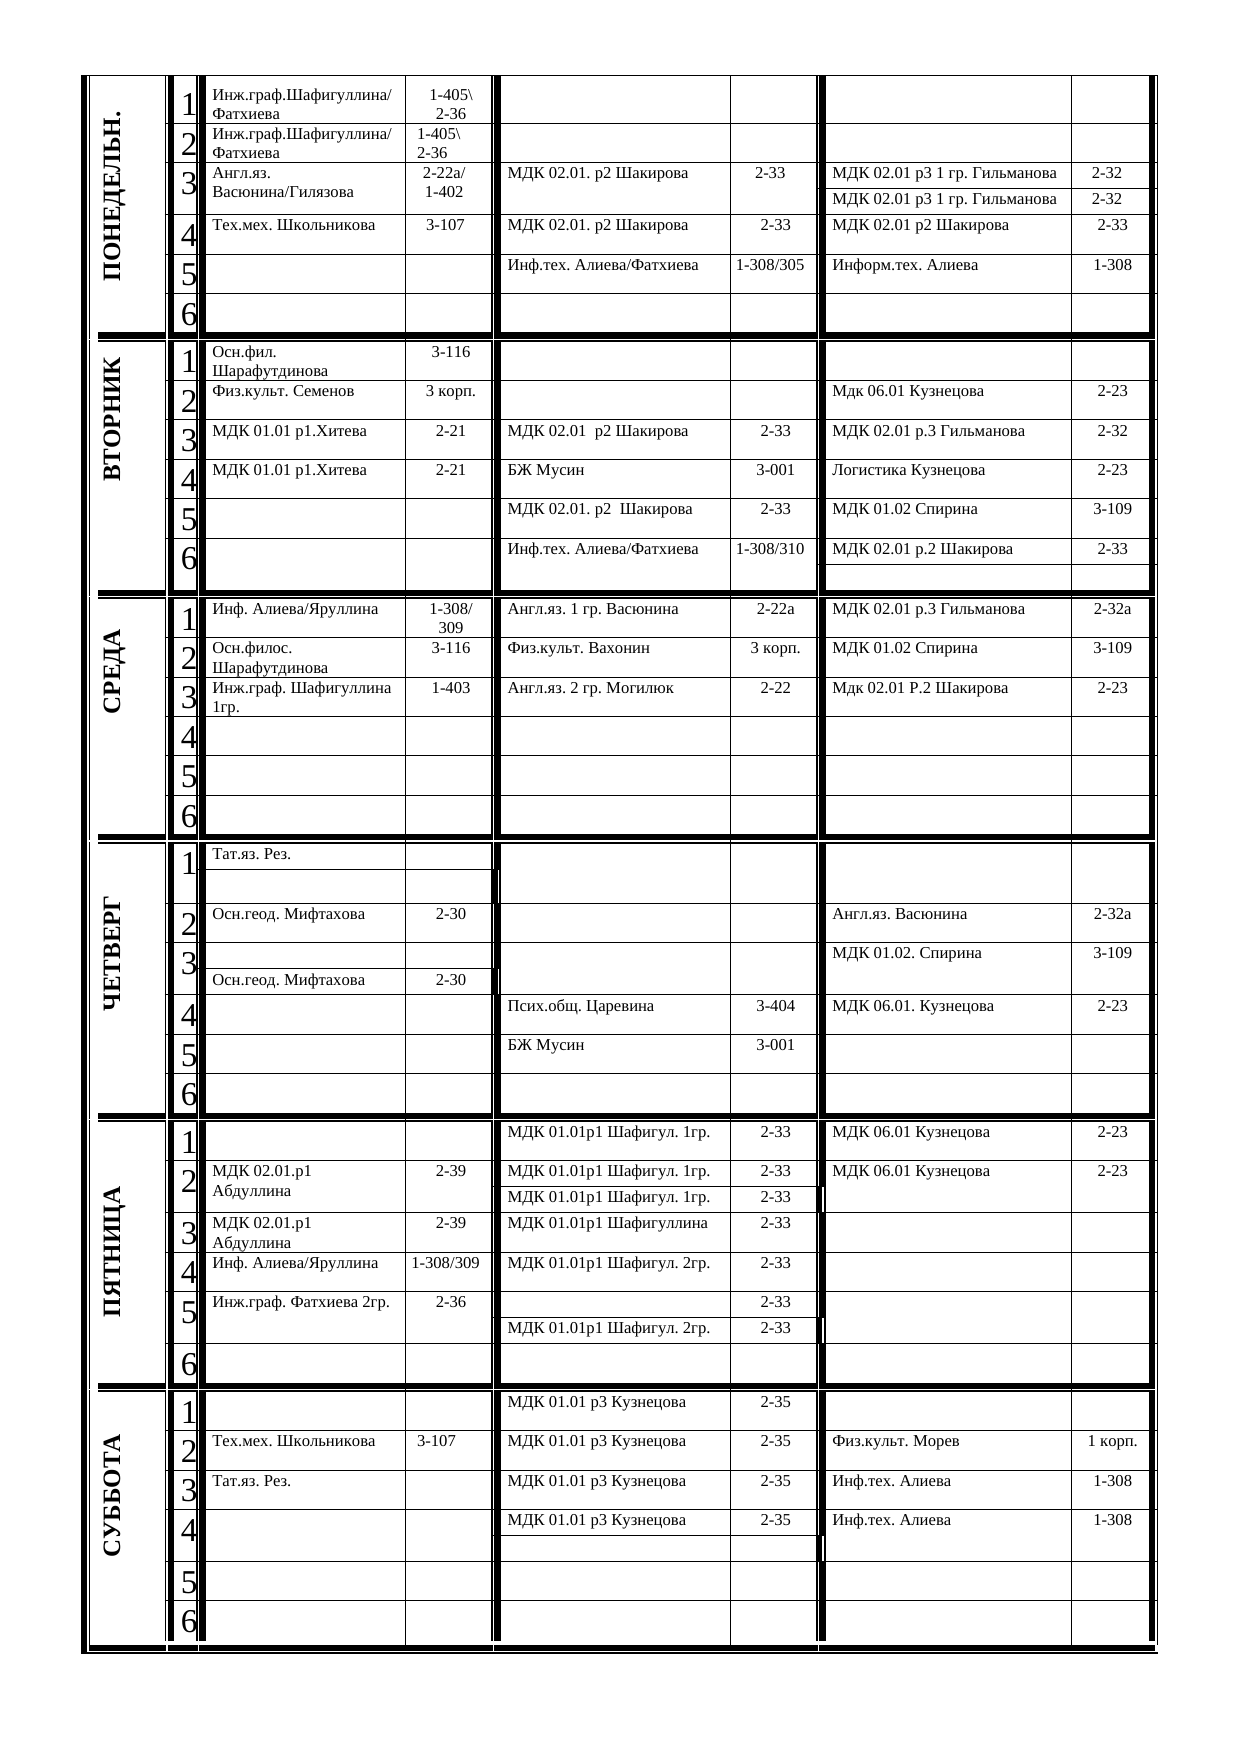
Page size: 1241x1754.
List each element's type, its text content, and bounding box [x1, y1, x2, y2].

table_cell МДК 01.01 р3 Кузнецова [501, 1431, 730, 1469]
table_cell 2-39 [406, 1161, 491, 1212]
table_cell 3-116 [406, 342, 491, 380]
table_cell 3-107 [406, 215, 491, 253]
table_cell [406, 844, 491, 868]
table_cell МДК 02.01 р3 1 гр. Гильманова [826, 163, 1071, 188]
table_cell 2-22а/ 1-402 [406, 163, 491, 214]
table_cell [406, 1510, 491, 1561]
table_cell Инф.тех. Алиева [826, 1510, 1071, 1561]
table_cell 2-33 [731, 1161, 816, 1186]
table_cell 1 [174, 76, 196, 123]
table_cell 6 [174, 1344, 196, 1382]
table_cell 2-33 [731, 215, 816, 253]
table_cell [731, 844, 816, 903]
table_cell 4 [174, 1253, 196, 1291]
table_cell [731, 796, 816, 834]
table_cell 2-35 [731, 1510, 816, 1535]
table_cell 3 [174, 420, 196, 459]
table_cell 5 [174, 255, 196, 293]
table_cell [501, 717, 730, 755]
table_cell [1072, 124, 1149, 162]
table_cell Мдк 02.01 Р.2 Шакирова [826, 678, 1071, 716]
table_cell [201, 1601, 405, 1644]
table_cell Псих.общ. Царевина [501, 995, 730, 1034]
table_cell 2 [174, 1161, 196, 1212]
table_cell 3-109 [1072, 638, 1149, 677]
table_cell МДК 01.02 Спирина [826, 638, 1071, 677]
table_cell [731, 1074, 816, 1112]
table_cell Тех.мех. Школьникова [206, 215, 405, 253]
table_cell 3 корп. [406, 381, 491, 419]
table_cell [501, 1562, 730, 1600]
table_cell МДК 01.01 р1.Хитева [206, 420, 405, 459]
table_cell 3 [174, 1471, 196, 1509]
table_cell [826, 1213, 1071, 1252]
table_cell Англ.яз. 2 гр. Могилюк [501, 678, 730, 716]
table_cell 1-308/309 [406, 1253, 491, 1291]
table_cell 3-116 [406, 638, 491, 677]
table_cell Англ.яз. Васюнина/Гилязова [206, 163, 405, 214]
table_cell 2-33 [731, 499, 816, 537]
table_cell 2 [174, 904, 196, 942]
table_cell 2-33 [731, 1318, 816, 1343]
table_cell ПОНЕДЕЛЬН. [90, 76, 165, 293]
table_cell [821, 1601, 1071, 1644]
table_cell 2-32а [1072, 599, 1149, 637]
table_cell [826, 1035, 1071, 1073]
table_cell 2 [174, 381, 196, 419]
table_cell МДК 02.01. р2 Шакирова [501, 163, 730, 214]
table_cell [1072, 1213, 1149, 1252]
table_cell Инж.граф. Шафигуллина 1гр. [206, 678, 405, 716]
table_cell [501, 1292, 730, 1317]
table_cell 2-33 [731, 1122, 816, 1160]
table_cell 1 [174, 342, 196, 380]
table_cell [1072, 1253, 1149, 1291]
table_cell 2-32 [1072, 163, 1149, 188]
table_cell [826, 844, 1071, 903]
table_cell [731, 1536, 816, 1561]
table_cell МДК 02.01 р3 1 гр. Гильманова [826, 189, 1071, 214]
table_cell 2-36 [406, 1292, 491, 1343]
table_cell 3 корп. [731, 638, 816, 677]
table_cell МДК 01.01р1 Шафигул. 1гр. [501, 1161, 730, 1186]
table_cell 1-405\ 2-36 [406, 76, 491, 123]
table_cell [406, 294, 491, 332]
table_cell 2-33 [731, 1292, 816, 1317]
table_cell 3 [174, 678, 196, 716]
table_cell 2 [174, 638, 196, 677]
table_cell 2 [174, 1431, 196, 1469]
table_cell [90, 795, 165, 834]
table_cell 1-405\ 2-36 [406, 124, 491, 162]
table_cell Тат.яз. Рез. [206, 844, 405, 868]
table_cell МДК 06.01 Кузнецова [826, 1161, 1071, 1212]
table_cell 2-22 [731, 678, 816, 716]
table_cell 6 [174, 539, 196, 589]
table_cell [826, 756, 1071, 795]
table_cell [206, 1392, 405, 1430]
table_cell МДК 01.01р1 Шафигул. 2гр. [501, 1318, 730, 1343]
table_cell [826, 796, 1071, 834]
table_cell СУББОТА [87, 1383, 169, 1600]
table_cell 2-32 [1072, 189, 1149, 214]
table_cell [406, 870, 491, 903]
table_cell [1072, 1562, 1149, 1600]
table_cell МДК 01.01р1 Шафигул. 2гр. [501, 1253, 730, 1291]
table_cell Англ.яз. Васюнина [826, 904, 1071, 942]
table_cell 3 [174, 1213, 196, 1252]
table_cell МДК 01.02 Спирина [826, 499, 1071, 537]
table_cell [826, 76, 1071, 123]
table_cell [1072, 717, 1149, 755]
table_cell 5 [174, 756, 196, 795]
table_cell [406, 796, 491, 834]
table_cell [501, 294, 730, 332]
table_cell 2-30 [406, 904, 491, 942]
table_cell Физ.культ. Семенов [206, 381, 405, 419]
table_cell [406, 717, 491, 755]
table_cell 5 [174, 499, 196, 537]
table_cell Осн.геод. Мифтахова [206, 969, 405, 994]
table_cell МДК 01.02. Спирина [826, 943, 1071, 994]
table_cell 1-308/305 [731, 255, 816, 293]
table_cell [406, 995, 491, 1034]
table_cell 3-109 [1072, 943, 1149, 994]
table_cell 5 [174, 1562, 196, 1600]
table_cell 5 [174, 1292, 196, 1343]
table_cell [206, 870, 405, 903]
table_cell [1072, 342, 1149, 380]
table_cell 2-23 [1072, 1161, 1149, 1212]
table_cell [826, 1344, 1071, 1382]
table_cell [501, 124, 730, 162]
table_cell МДК 06.01 Кузнецова [826, 1122, 1071, 1160]
table_cell [731, 1601, 821, 1644]
table_cell Англ.яз. 1 гр. Васюнина [501, 599, 730, 637]
table_cell МДК 02.01 р2 Шакирова [501, 420, 730, 459]
table_cell [501, 76, 730, 123]
table_cell 6 [174, 796, 196, 834]
table_cell МДК 02.01. р2 Шакирова [501, 215, 730, 253]
table_cell 1-308/ 309 [406, 599, 491, 637]
table_cell [731, 904, 816, 942]
table_cell 2-35 [731, 1431, 816, 1469]
table_cell [501, 1344, 730, 1382]
table_cell Мдк 06.01 Кузнецова [826, 381, 1071, 419]
table_cell 4 [174, 1510, 196, 1561]
table_cell [731, 1562, 816, 1600]
table_cell Инф.тех. Алиева/Фатхиева [501, 539, 730, 589]
table_cell МДК 01.01 р3 Кузнецова [501, 1392, 730, 1430]
table_cell ЧЕТВЕРГ [87, 834, 169, 1073]
table_cell [406, 1601, 496, 1644]
table_cell 1 [174, 1392, 196, 1430]
table_cell [1072, 565, 1149, 589]
table_cell МДК 01.01 р3 Кузнецова [501, 1471, 730, 1509]
table_cell МДК 01.01 р1.Хитева [206, 460, 405, 498]
table_cell Инф.тех. Алиева/Фатхиева [501, 255, 730, 293]
table_cell 2-33 [731, 1253, 816, 1291]
table_cell 1-403 [406, 678, 491, 716]
table_cell [731, 342, 816, 380]
table_cell [496, 1601, 730, 1644]
table_cell [826, 1562, 1071, 1600]
table_cell МДК 02.01.р1 Абдуллина [206, 1161, 405, 1212]
table_cell 2-23 [1072, 381, 1149, 419]
table_cell 3-109 [1072, 499, 1149, 537]
table_cell [731, 124, 816, 162]
table_cell [206, 943, 405, 968]
table_cell [90, 293, 165, 332]
table_cell 1-308 [1072, 1510, 1149, 1561]
table_cell Инж.граф. Фатхиева 2гр. [206, 1292, 405, 1343]
table_cell 2-33 [731, 1213, 816, 1252]
table_cell 2-30 [406, 969, 491, 994]
table_cell [826, 294, 1071, 332]
table_cell [206, 717, 405, 755]
table_cell [1072, 1601, 1153, 1644]
table_cell МДК 06.01. Кузнецова [826, 995, 1071, 1034]
table_cell Осн.фил. Шарафутдинова [206, 342, 405, 380]
table_cell [1072, 1344, 1149, 1382]
table_cell 1 [174, 599, 196, 637]
table_cell 1 корп. [1072, 1431, 1149, 1469]
table_cell МДК 02.01 р2 Шакирова [826, 215, 1071, 253]
table_cell [826, 124, 1071, 162]
table_cell Информ.тех. Алиева [826, 255, 1071, 293]
table_cell [206, 1074, 405, 1112]
table_cell Инж.граф.Шафигуллина/ Фатхиева [206, 76, 405, 123]
table_cell 4 [174, 460, 196, 498]
table_cell МДК 01.01 р3 Кузнецова [501, 1510, 730, 1535]
table_cell 6 [169, 1601, 201, 1644]
table_cell Тат.яз. Рез. [206, 1471, 405, 1509]
table_cell [1072, 844, 1149, 903]
table_cell Физ.культ. Морев [826, 1431, 1071, 1469]
table_cell [206, 1122, 405, 1160]
table_cell 2-23 [1072, 678, 1149, 716]
table_cell [731, 943, 816, 994]
table_cell [501, 904, 730, 942]
table_cell [90, 1073, 165, 1112]
table_cell [406, 756, 491, 795]
table_cell [206, 1035, 405, 1073]
table_cell [1072, 76, 1149, 123]
table_cell 5 [174, 1035, 196, 1073]
table_cell [1072, 1074, 1149, 1112]
table_cell 1 [174, 1122, 196, 1160]
table_cell [406, 255, 491, 293]
table_cell [1072, 294, 1149, 332]
table_cell 2-22а [731, 599, 816, 637]
table_cell [406, 1074, 491, 1112]
table_cell 4 [174, 717, 196, 755]
table_cell [501, 1536, 730, 1561]
table_cell 2-21 [406, 460, 491, 498]
table_cell [406, 1122, 491, 1160]
table_cell [501, 943, 730, 994]
table_cell 2-33 [731, 1187, 816, 1212]
table_cell 1-308 [1072, 1471, 1149, 1509]
table_cell ПЯТНИЦА [87, 1113, 169, 1382]
table_cell МДК 01.01р1 Шафигул. 1гр. [501, 1187, 730, 1212]
table_cell [826, 1074, 1071, 1112]
table_cell [826, 717, 1071, 755]
table_cell МДК 02.01 р.3 Гильманова [826, 599, 1071, 637]
table_cell [731, 1344, 816, 1382]
table_cell 3 [174, 163, 196, 214]
table_cell [206, 1344, 405, 1382]
table_cell [1072, 1392, 1149, 1430]
table_cell 2-33 [731, 420, 816, 459]
table_cell 2-33 [1072, 539, 1149, 563]
table_cell [406, 1562, 491, 1600]
table_cell 1 [174, 844, 196, 903]
table_cell [501, 1074, 730, 1112]
table_cell [826, 1392, 1071, 1430]
table_cell [206, 539, 405, 589]
table_cell [826, 1253, 1071, 1291]
table_cell 2-32а [1072, 904, 1149, 942]
table_cell [731, 381, 816, 419]
table_cell Инф. Алиева/Яруллина [206, 599, 405, 637]
table_cell 2-35 [731, 1471, 816, 1509]
table_cell [206, 294, 405, 332]
table_cell [501, 796, 730, 834]
table_cell [501, 342, 730, 380]
table_cell [206, 499, 405, 537]
table_cell [501, 844, 730, 903]
table_cell Инж.граф.Шафигуллина/ Фатхиева [206, 124, 405, 162]
table_cell 3-001 [731, 460, 816, 498]
table_cell [1072, 796, 1149, 834]
table_cell [501, 756, 730, 795]
table_cell [90, 1600, 169, 1644]
table_cell [731, 294, 816, 332]
table_cell [731, 76, 816, 123]
table_cell [206, 995, 405, 1034]
table_cell МДК 02.01 р.2 Шакирова [826, 539, 1071, 563]
table_cell Инф. Алиева/Яруллина [206, 1253, 405, 1291]
table_cell [406, 1035, 491, 1073]
table_cell [90, 538, 165, 589]
table_cell [206, 796, 405, 834]
table_cell [1072, 756, 1149, 795]
table_cell 4 [174, 995, 196, 1034]
table_cell [731, 717, 816, 755]
table_cell [206, 756, 405, 795]
table_cell [406, 499, 491, 537]
table_cell 3-404 [731, 995, 816, 1034]
table_cell 2 [174, 124, 196, 162]
table_cell СРЕДА [87, 590, 169, 795]
table_cell ВТОРНИК [87, 332, 169, 537]
table_cell 2-23 [1072, 460, 1149, 498]
table_cell [206, 1562, 405, 1600]
table_cell 3-107 [406, 1431, 491, 1469]
table_cell [406, 1471, 491, 1509]
table_cell [501, 381, 730, 419]
table_cell МДК 01.01р1 Шафигуллина [501, 1213, 730, 1252]
table_cell МДК 02.01.р1 Абдуллина [206, 1213, 405, 1252]
table_cell [826, 1292, 1071, 1343]
table_cell МДК 01.01р1 Шафигул. 1гр. [501, 1122, 730, 1160]
table_cell 2-21 [406, 420, 491, 459]
table_cell [406, 1344, 491, 1382]
table_cell [206, 1510, 405, 1561]
table_cell [406, 1392, 491, 1430]
table_cell [1072, 1292, 1149, 1343]
table_cell 2-23 [1072, 995, 1149, 1034]
table_cell БЖ Мусин [501, 460, 730, 498]
table_cell Физ.культ. Вахонин [501, 638, 730, 677]
table_cell Осн.филос. Шарафутдинова [206, 638, 405, 677]
table_cell МДК 02.01. р2 Шакирова [501, 499, 730, 537]
table_cell Логистика Кузнецова [826, 460, 1071, 498]
table_cell [826, 342, 1071, 380]
table_cell 2-23 [1072, 1122, 1149, 1160]
table_cell 1-308/310 [731, 539, 816, 589]
table_cell МДК 02.01 р.3 Гильманова [826, 420, 1071, 459]
table_cell [1072, 1035, 1149, 1073]
table_cell 6 [174, 1074, 196, 1112]
table_cell [826, 565, 1071, 589]
table_cell 2-33 [1072, 215, 1149, 253]
table_cell 6 [174, 294, 196, 332]
table_cell Осн.геод. Мифтахова [206, 904, 405, 942]
table_cell 1-308 [1072, 255, 1149, 293]
table_cell [206, 255, 405, 293]
table_cell Инф.тех. Алиева [826, 1471, 1071, 1509]
table_cell 2-35 [731, 1392, 816, 1430]
table_cell 3 [174, 943, 196, 994]
table_cell 2-32 [1072, 420, 1149, 459]
table_cell 2-33 [731, 163, 816, 214]
table_cell [406, 539, 491, 589]
table_cell [731, 756, 816, 795]
table_cell 2-39 [406, 1213, 491, 1252]
table_cell 3-001 [731, 1035, 816, 1073]
table_cell 4 [174, 215, 196, 253]
table_cell БЖ Мусин [501, 1035, 730, 1073]
table_cell Тех.мех. Школьникова [206, 1431, 405, 1469]
table_cell [406, 943, 491, 968]
